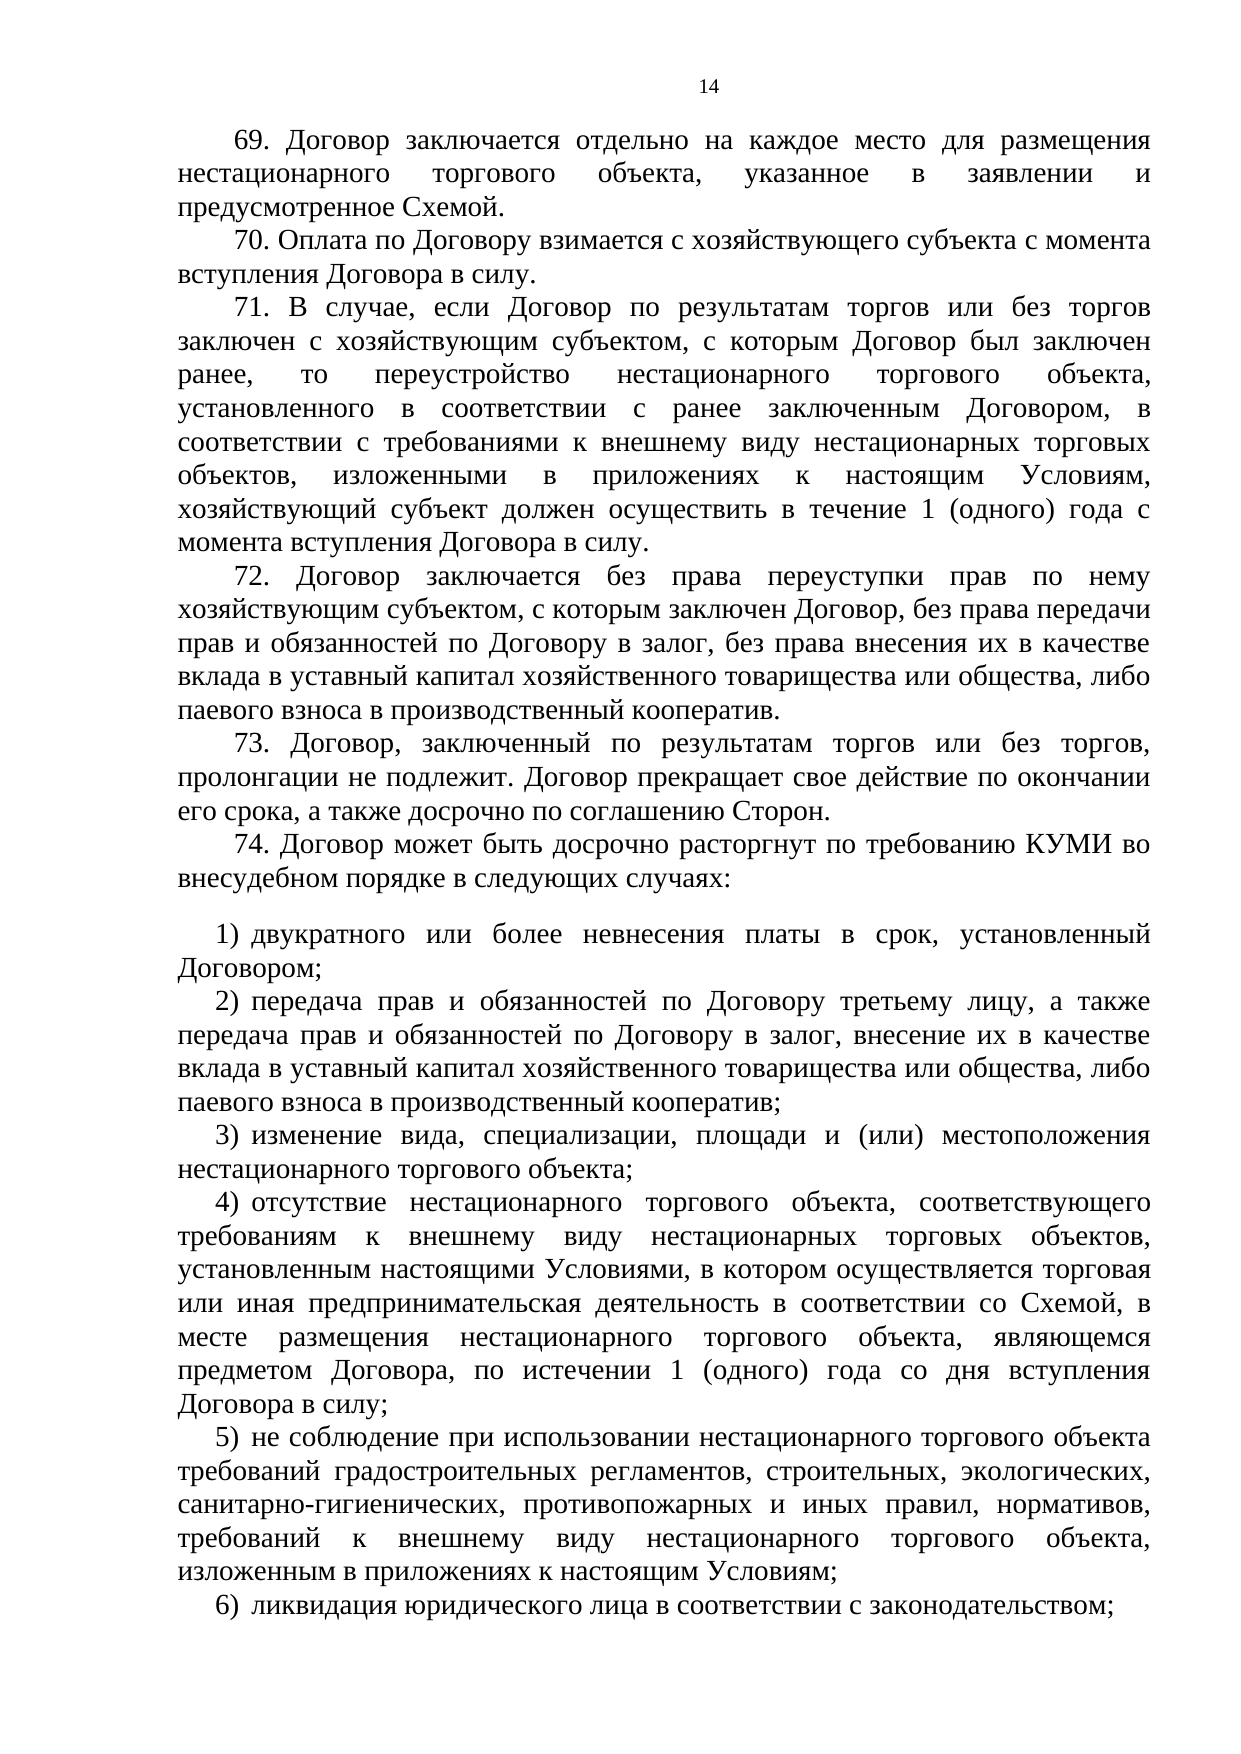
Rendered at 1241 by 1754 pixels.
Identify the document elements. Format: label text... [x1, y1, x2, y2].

list ликвидация юридического лица в соответствии с законодательством; [177, 1587, 1152, 1621]
list двукратного или более невнесения платы в срок, установленный Договором; [177, 916, 1152, 983]
text 73. Договор, заключенный по результатам торгов или без торгов, пролонгации не подлежит. Договор прекращает свое действие по окончании его срока, а также досрочно по соглашению Сторон. [177, 726, 1152, 826]
text 74. Договор может быть досрочно расторгнут по требованию КУМИ во внесудебном порядке в следующих случаях: [177, 826, 1152, 893]
list отсутствие нестационарного торгового объекта, соответствующего требованиям к внешнему виду нестационарных торговых объектов, установленным настоящими Условиями, в котором осуществляется торговая или иная предпринимательская деятельность в соответствии со Схемой, в месте размещения нестационарного торгового объекта, являющемся предметом Договора, по истечении 1 (одного) года со дня вступления Договора в силу; [177, 1184, 1152, 1419]
list передача прав и обязанностей по Договору третьему лицу, а также передача прав и обязанностей по Договору в залог, внесение их в качестве вклада в уставный капитал хозяйственного товарищества или общества, либо паевого взноса в производственный кооператив; [177, 983, 1152, 1117]
text 69. Договор заключается отдельно на каждое место для размещения нестационарного торгового объекта, указанное в заявлении и предусмотренное Схемой. [177, 122, 1152, 222]
list изменение вида, специализации, площади и (или) местоположения нестационарного торгового объекта; [177, 1117, 1152, 1184]
text 70. Оплата по Договору взимается с хозяйствующего субъекта с момента вступления Договора в силу. [177, 222, 1152, 289]
text 71. В случае, если Договор по результатам торгов или без торгов заключен с хозяйствующим субъектом, с которым Договор был заключен ранее, то переустройство нестационарного торгового объекта, установленного в соответствии с ранее заключенным Договором, в соответствии с требованиями к внешнему виду нестационарных торговых объектов, изложенными в приложениях к настоящим Условиям, хозяйствующий субъект должен осуществить в течение 1 (одного) года с момента вступления Договора в силу. [177, 289, 1152, 558]
text 72. Договор заключается без права переуступки прав по нему хозяйствующим субъектом, с которым заключен Договор, без права передачи прав и обязанностей по Договору в залог, без права внесения их в качестве вклада в уставный капитал хозяйственного товарищества или общества, либо паевого взноса в производственный кооператив. [177, 558, 1152, 726]
list не соблюдение при использовании нестационарного торгового объекта требований градостроительных регламентов, строительных, экологических, санитарно-гигиенических, противопожарных и иных правил, нормативов, требований к внешнему виду нестационарного торгового объекта, изложенным в приложениях к настоящим Условиям; [177, 1419, 1152, 1587]
